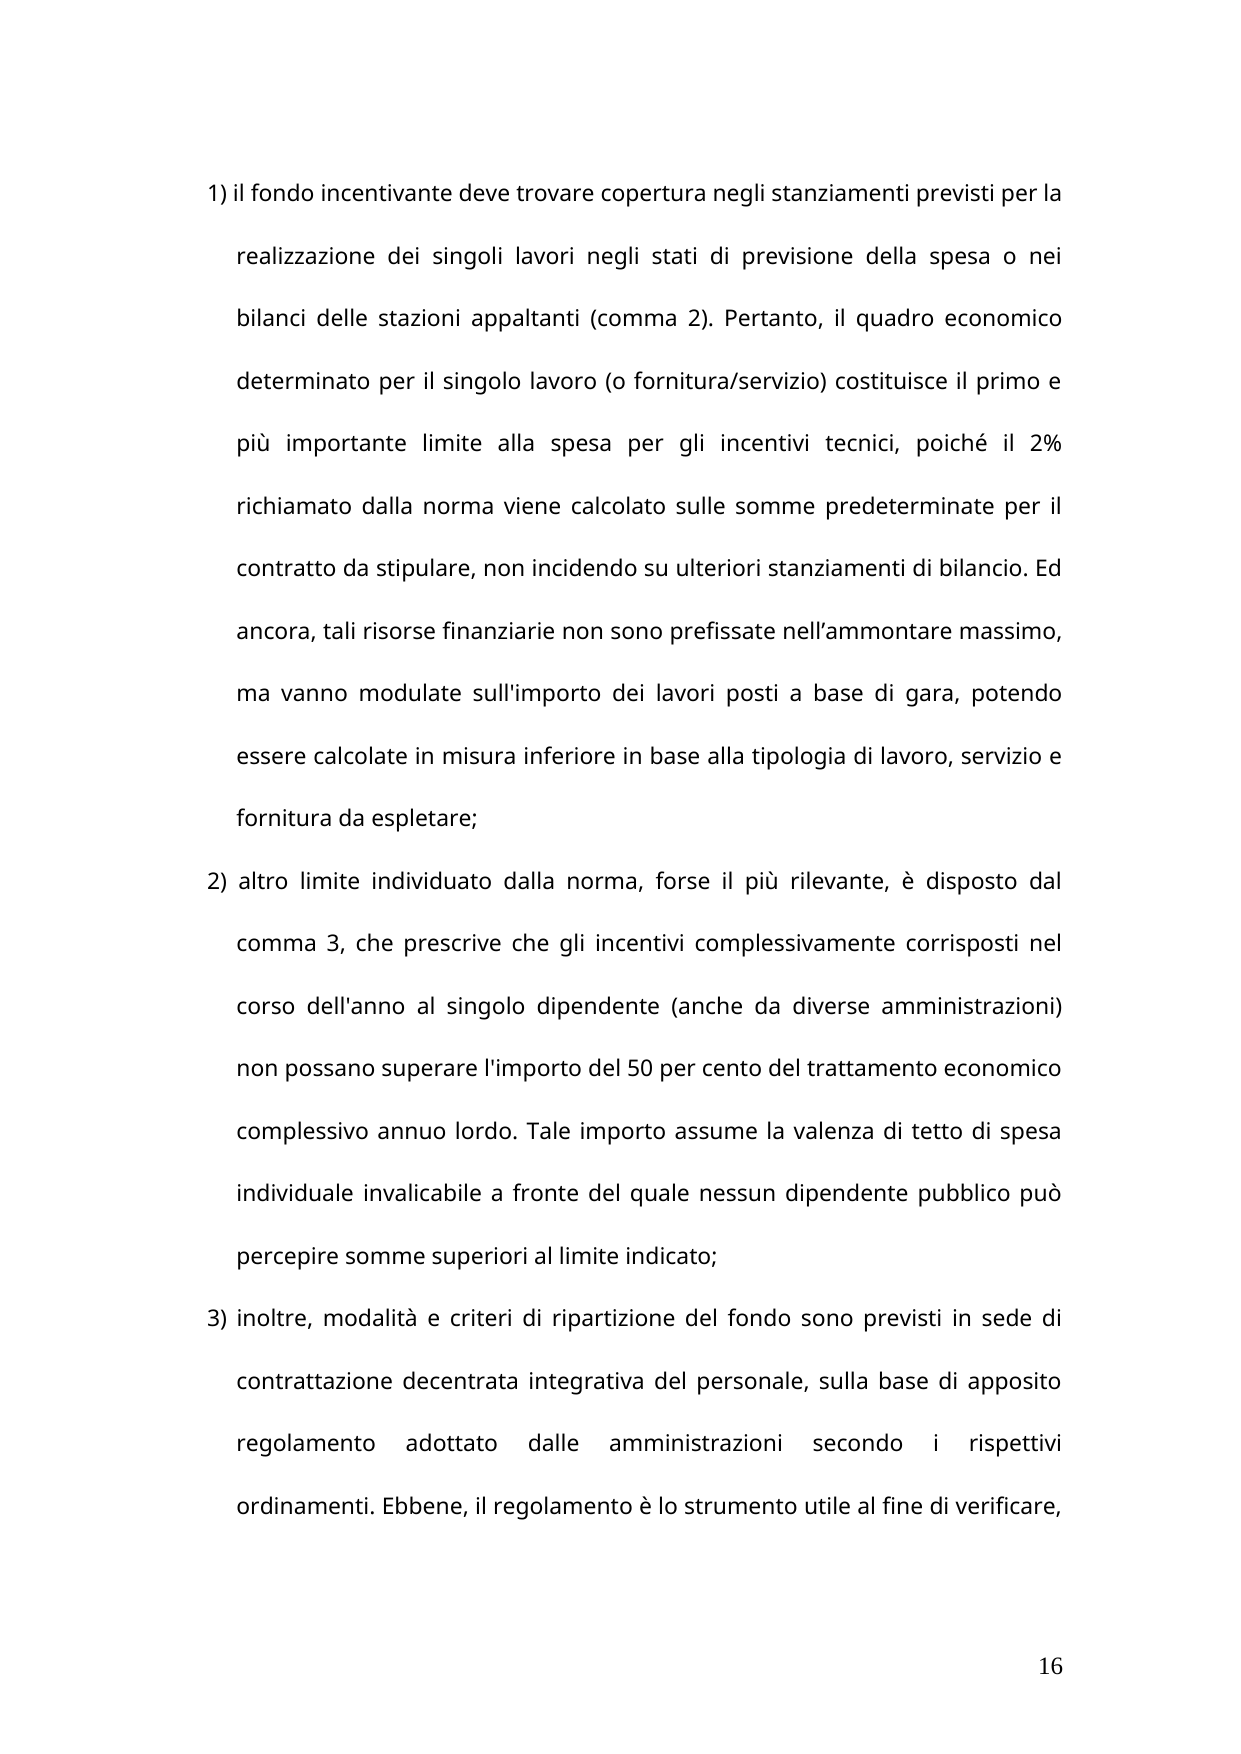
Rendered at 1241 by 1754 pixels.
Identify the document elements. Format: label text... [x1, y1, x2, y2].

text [207, 1302, 1063, 1521]
text 1) il fondo incentivante deve trovare copertura negli stanziamenti previsti per la realizzazione dei singoli lavori negli stati di previsione della spesa o nei bilanci delle stazioni appaltanti (comma 2). Pertanto, il quadro economico determinato per il singolo lavoro (o fornitura/servizio) costituisce il primo e più importante limite alla spesa per gli incentivi tecnici, poiché il 2% richiamato dalla norma viene calcolato sulle somme predeterminate per il contratto da stipulare, non incidendo su ulteriori stanziamenti di bilancio. Ed ancora, tali risorse finanziarie non sono prefissate nell’ammontare massimo, ma vanno modulate sull'importo dei lavori posti a base di gara, potendo essere calcolate in misura inferiore in base alla tipologia di lavoro, servizio e fornitura da espletare; [207, 177, 1063, 833]
text 2) altro limite individuato dalla norma, forse il più rilevante, è disposto dal comma 3, che prescrive che gli incentivi complessivamente corrisposti nel corso dell'anno al singolo dipendente (anche da diverse amministrazioni) non possano superare l'importo del 50 per cento del trattamento economico complessivo annuo lordo. Tale importo assume la valenza di tetto di spesa individuale invalicabile a fronte del quale nessun dipendente pubblico può percepire somme superiori al limite indicato; [207, 865, 1063, 1271]
